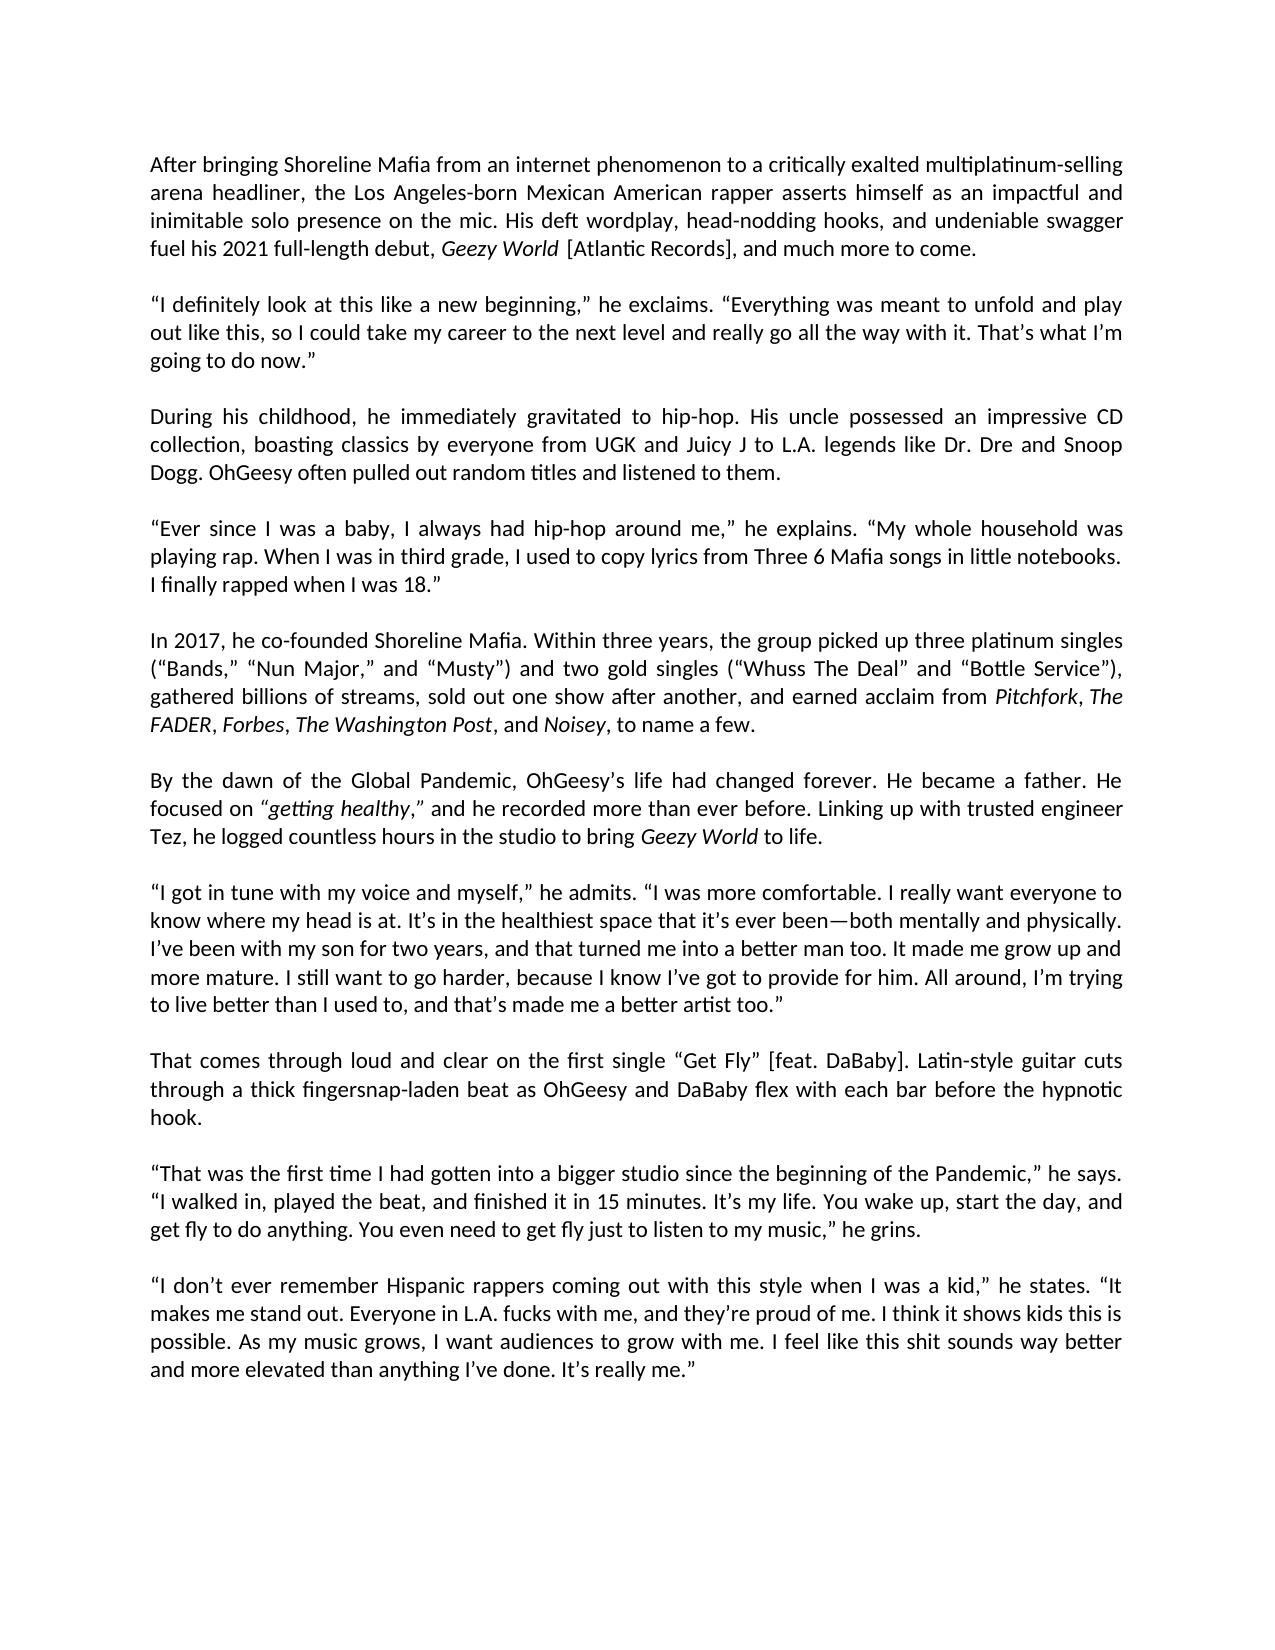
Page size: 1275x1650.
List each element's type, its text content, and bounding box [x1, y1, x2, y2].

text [150, 150, 1125, 262]
text In 2017, he co-founded Shoreline Mafia. Within three years, the group picked up three platinum singles (“Bands,” “Nun Major,” and “Musty”) and two gold singles (“Whuss The Deal” and “Bottle Service”), gathered billions of streams, sold out one show after another, and earned acclaim from Pitchfork, The FADER, Forbes, The Washington Post, and Noisey, to name a few. [150, 626, 1125, 738]
text By the dawn of the Global Pandemic, OhGeesy’s life had changed forever. He became a father. He focused on “getting healthy,” and he recorded more than ever before. Linking up with trusted engineer Tez, he logged countless hours in the studio to bring Geezy World to life. [150, 766, 1125, 851]
text “Ever since I was a baby, I always had hip-hop around me,” he explains. “My whole household was playing rap. When I was in third grade, I used to copy lyrics from Three 6 Mafia songs in little notebooks. I finally rapped when I was 18.” [150, 514, 1125, 598]
text “I got in tune with my voice and myself,” he admits. “I was more comfortable. I really want everyone to know where my head is at. It’s in the healthiest space that it’s ever been—both mentally and physically. I’ve been with my son for two years, and that turned me into a better man too. It made me grow up and more mature. I still want to go harder, because I know I’ve got to provide for him. All around, I’m trying to live better than I used to, and that’s made me a better artist too.” [150, 878, 1125, 1019]
text “I definitely look at this like a new beginning,” he exclaims. “Everything was meant to unfold and play out like this, so I could take my career to the next level and really go all the way with it. That’s what I’m going to do now.” [150, 290, 1125, 374]
text That comes through loud and clear on the first single “Get Fly” [feat. DaBaby]. Latin-style guitar cuts through a thick fingersnap-laden beat as OhGeesy and DaBaby flex with each bar before the hypnotic hook. [150, 1047, 1125, 1131]
text During his childhood, he immediately gravitated to hip-hop. His uncle possessed an impressive CD collection, boasting classics by everyone from UGK and Juicy J to L.A. legends like Dr. Dre and Snoop Dogg. OhGeesy often pulled out random titles and listened to them. [150, 402, 1125, 486]
text “That was the first time I had gotten into a bigger studio since the beginning of the Pandemic,” he says. “I walked in, played the beat, and finished it in 15 minutes. It’s my life. You wake up, start the day, and get fly to do anything. You even need to get fly just to listen to my music,” he grins. [150, 1159, 1125, 1243]
text “I don’t ever remember Hispanic rappers coming out with this style when I was a kid,” he states. “It makes me stand out. Everyone in L.A. fucks with me, and they’re proud of me. I think it shows kids this is possible. As my music grows, I want audiences to grow with me. I feel like this shit sounds way better and more elevated than anything I’ve done. It’s really me.” [150, 1271, 1125, 1383]
